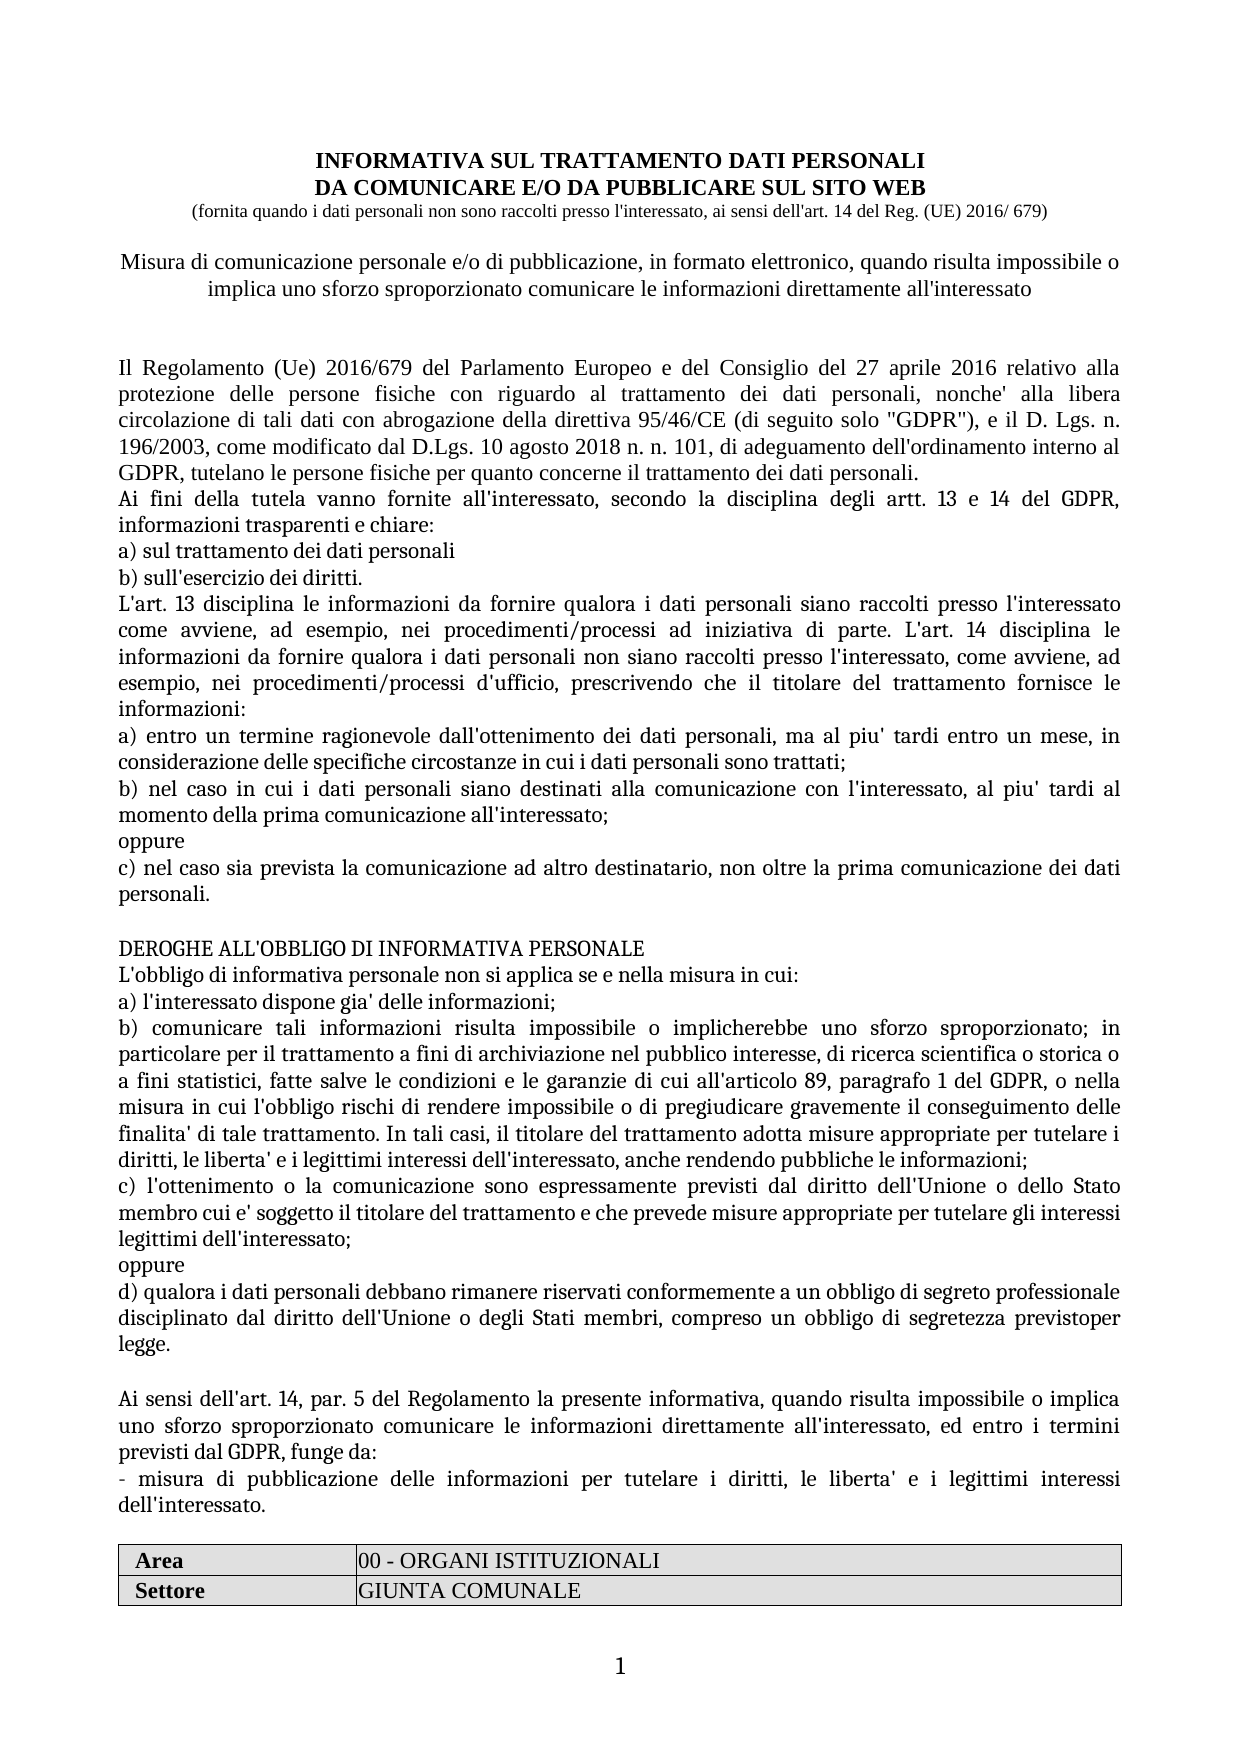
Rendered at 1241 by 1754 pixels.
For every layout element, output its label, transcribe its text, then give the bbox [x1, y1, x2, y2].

text oppure [118, 828, 1122, 854]
text c) nel caso sia prevista la comunicazione ad altro destinatario, non oltre la prima comunicazione dei dati personali. [118, 854, 1122, 907]
text a) entro un termine ragionevole dall'ottenimento dei dati personali, ma al piu' tardi entro un mese, in considerazione delle specifiche circostanze in cui i dati personali sono trattati; [118, 723, 1122, 775]
text Il Regolamento (Ue) 2016/679 del Parlamento Europeo e del Consiglio del 27 aprile 2016 relativo alla protezione delle persone fisiche con riguardo al trattamento dei dati personali, nonche' alla libera circolazione di tali dati con abrogazione della direttiva 95/46/CE (di seguito solo "GDPR"), e il D. Lgs. n. 196/2003, come modificato dal D.Lgs. 10 agosto 2018 n. n. 101, di adeguamento dell'ordinamento interno al GDPR, tutelano le persone fisiche per quanto concerne il trattamento dei dati personali. [118, 354, 1122, 485]
text Ai sensi dell'art. 14, par. 5 del Regolamento la presente informativa, quando risulta impossibile o implica uno sforzo sproporzionato comunicare le informazioni direttamente all'interessato, ed entro i termini previsti dal GDPR, funge da: [118, 1386, 1122, 1465]
text a) l'interessato dispone gia' delle informazioni; [118, 988, 1122, 1015]
text DA COMUNICARE E/O DA PUBBLICARE SUL SITO WEB [118, 174, 1122, 200]
text c) l'ottenimento o la comunicazione sono espressamente previsti dal diritto dell'Unione o dello Stato membro cui e' soggetto il titolare del trattamento e che prevede misure appropriate per tutelare gli interessi legittimi dell'interessato; [118, 1173, 1122, 1252]
text b) comunicare tali informazioni risulta impossibile o implicherebbe uno sforzo sproporzionato; in particolare per il trattamento a fini di archiviazione nel pubblico interesse, di ricerca scientifica o storica o a fini statistici, fatte salve le condizioni e le garanzie di cui all'articolo 89, paragrafo 1 del GDPR, o nella misura in cui l'obbligo rischi di rendere impossibile o di pregiudicare gravemente il conseguimento delle finalita' di tale trattamento. In tali casi, il titolare del trattamento adotta misure appropriate per tutelare i diritti, le liberta' e i legittimi interessi dell'interessato, anche rendendo pubbliche le informazioni; [118, 1015, 1122, 1173]
text a) sul trattamento dei dati personali [118, 538, 1122, 564]
text Ai fini della tutela vanno fornite all'interessato, secondo la disciplina degli artt. 13 e 14 del GDPR, informazioni trasparenti e chiare: [118, 485, 1122, 538]
text - misura di pubblicazione delle informazioni per tutelare i diritti, le liberta' e i legittimi interessi dell'interessato. [118, 1465, 1122, 1518]
text Misura di comunicazione personale e/o di pubblicazione, in formato elettronico, quando risulta impossibile o implica uno sforzo sproporzionato comunicare le informazioni direttamente all'interessato [118, 248, 1122, 301]
text INFORMATIVA SUL TRATTAMENTO DATI PERSONALI [118, 148, 1122, 174]
table_cell GIUNTA COMUNALE [357, 1576, 1121, 1605]
text DEROGHE ALL'OBBLIGO DI INFORMATIVA PERSONALE [118, 936, 1122, 962]
text b) sull'esercizio dei diritti. [118, 564, 1122, 591]
table_cell Settore [119, 1576, 356, 1605]
table_header 00 - ORGANI ISTITUZIONALI [357, 1545, 1121, 1575]
text d) qualora i dati personali debbano rimanere riservati conformemente a un obbligo di segreto professionale disciplinato dal diritto dell'Unione o degli Stati membri, compreso un obbligo di segretezza previstoper legge. [118, 1278, 1122, 1357]
text L'art. 13 disciplina le informazioni da fornire qualora i dati personali siano raccolti presso l'interessato come avviene, ad esempio, nei procedimenti/processi ad iniziativa di parte. L'art. 14 disciplina le informazioni da fornire qualora i dati personali non siano raccolti presso l'interessato, come avviene, ad esempio, nei procedimenti/processi d'ufficio, prescrivendo che il titolare del trattamento fornisce le informazioni: [118, 591, 1122, 723]
text oppure [118, 1252, 1122, 1278]
text (fornita quando i dati personali non sono raccolti presso l'interessato, ai sensi dell'art. 14 del Reg. (UE) 2016/ 679) [118, 200, 1122, 222]
text b) nel caso in cui i dati personali siano destinati alla comunicazione con l'interessato, al piu' tardi al momento della prima comunicazione all'interessato; [118, 775, 1122, 828]
table_header Area [119, 1545, 356, 1575]
text L'obbligo di informativa personale non si applica se e nella misura in cui: [118, 962, 1122, 988]
